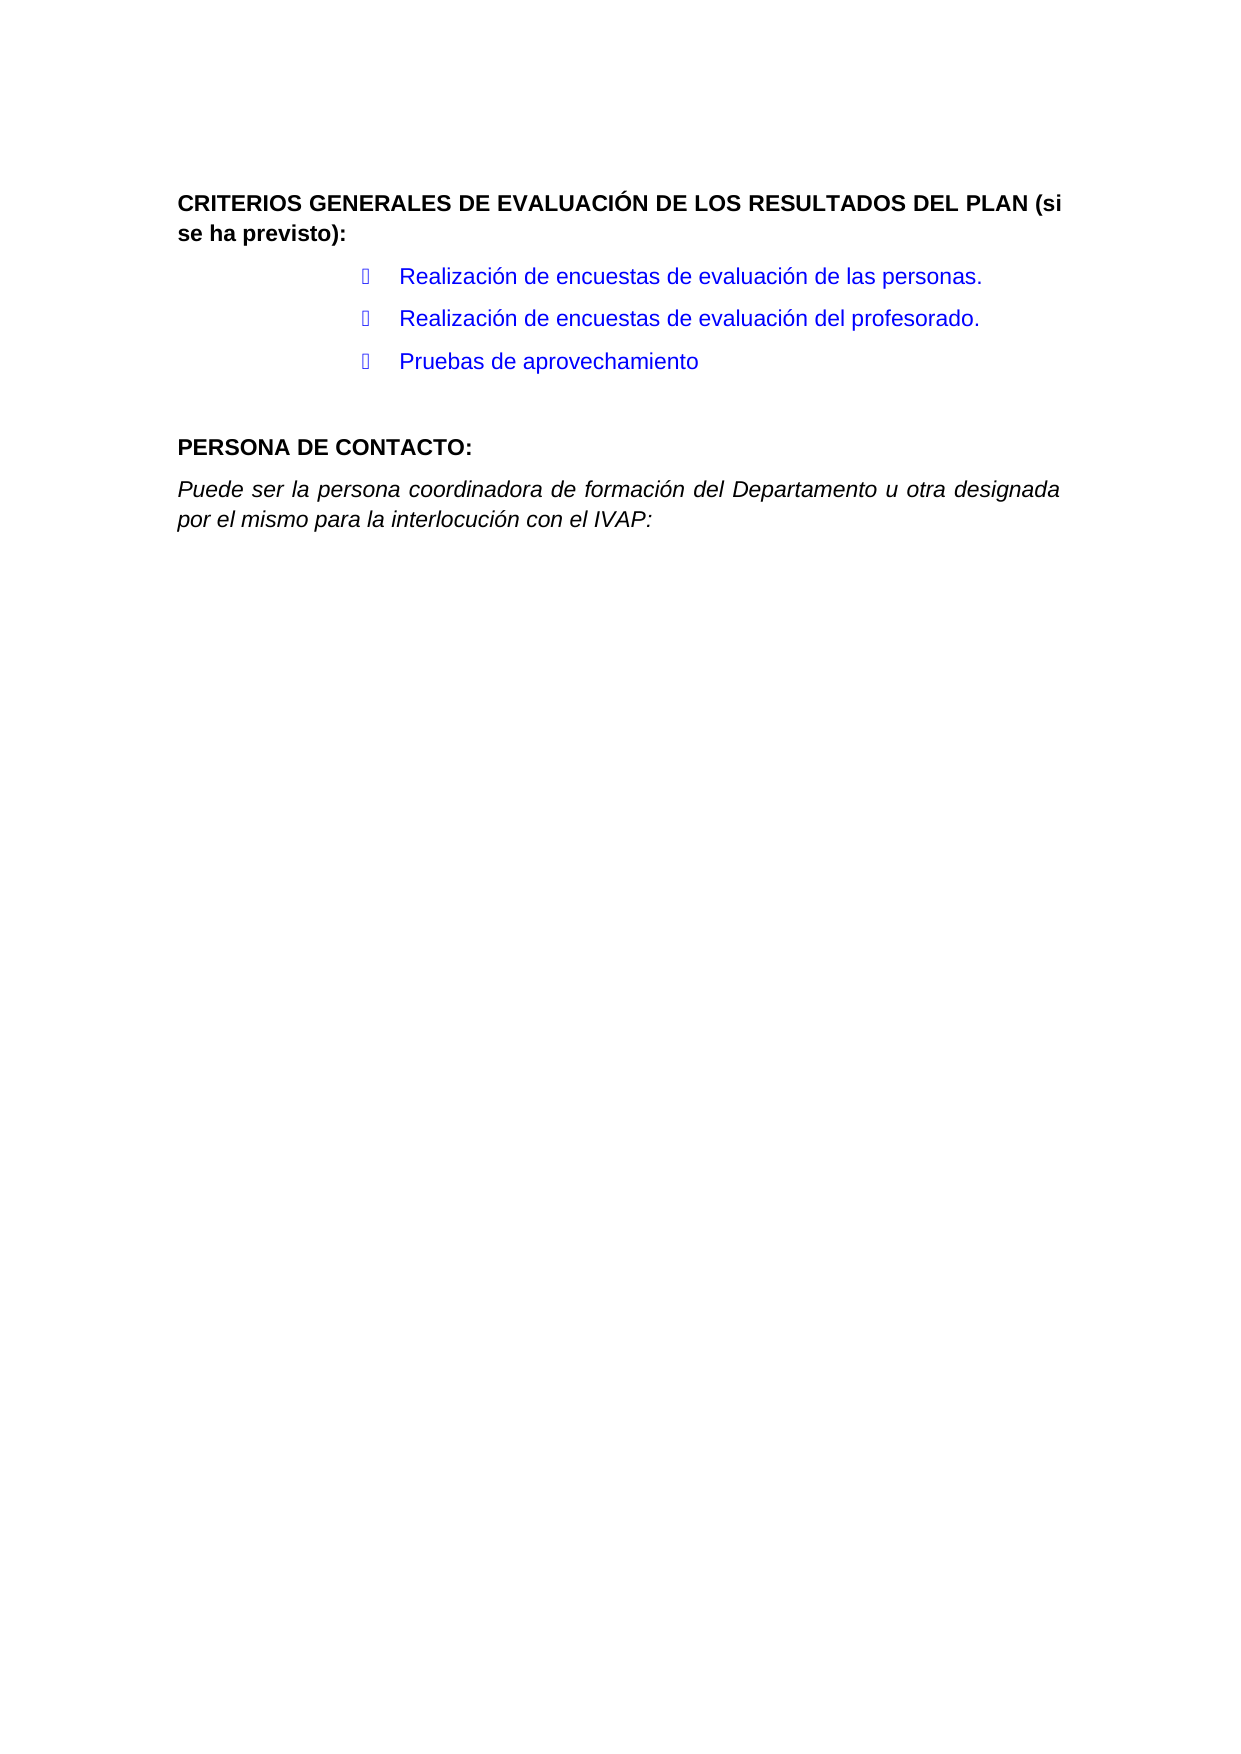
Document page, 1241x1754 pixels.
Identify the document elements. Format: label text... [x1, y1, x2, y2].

list Realización de encuestas de evaluación del profesorado. [362, 305, 1063, 332]
text PERSONA DE CONTACTO: [177, 433, 1063, 460]
text Puede ser la persona coordinadora de formación del Departamento u otra designada por el mismo para la interlocución con el IVAP: [177, 476, 1063, 533]
list Pruebas de aprovechamiento [362, 348, 1063, 374]
list Realización de encuestas de evaluación de las personas. [362, 263, 1063, 289]
text CRITERIOS GENERALES DE EVALUACIÓN DE LOS RESULTADOS DEL PLAN (si se ha previsto): [177, 190, 1063, 246]
